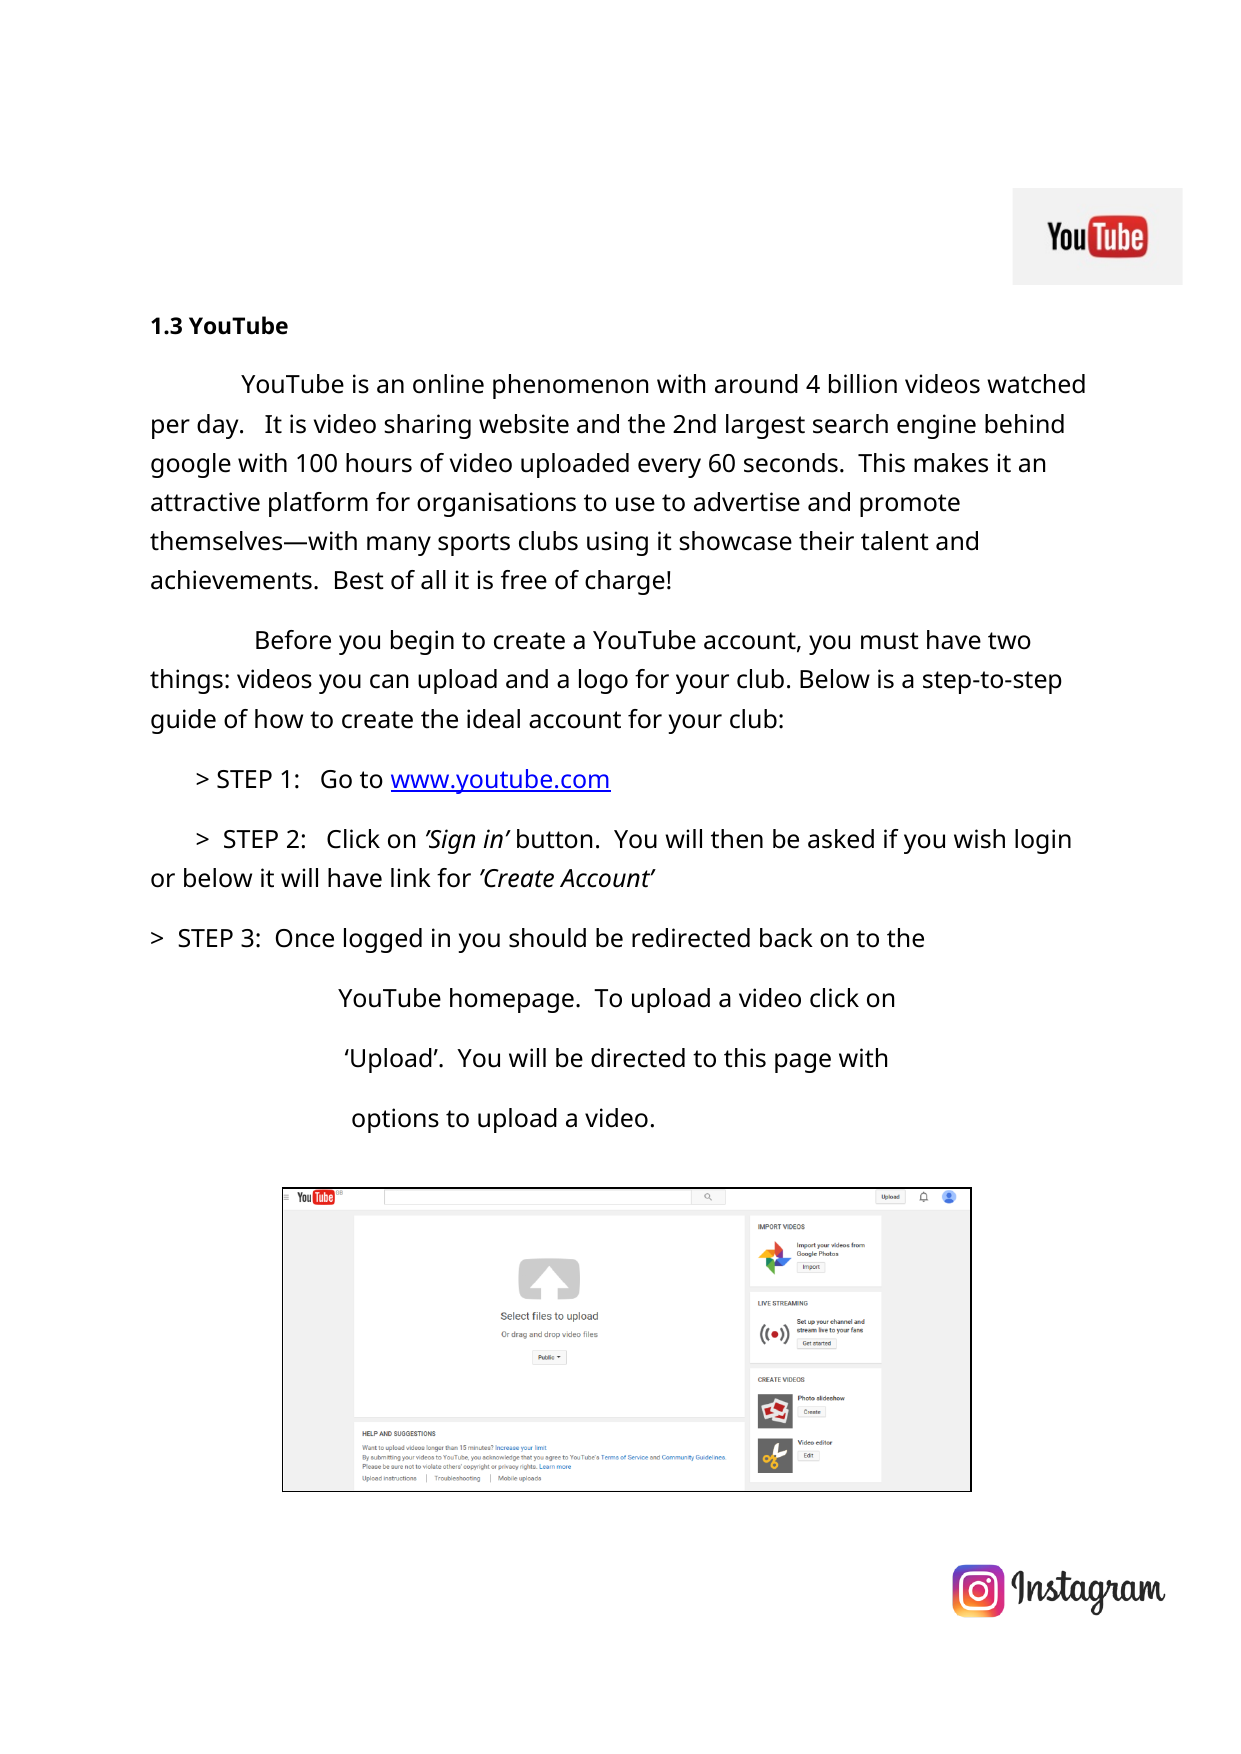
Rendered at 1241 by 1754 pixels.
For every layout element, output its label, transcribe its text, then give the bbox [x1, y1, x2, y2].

text YouTube is an online phenomenon with around 4 billion videos watched per day. It is video sharing website and the 2nd largest search engine behind google with 100 hours of video uploaded every 60 seconds. This makes it an attractive platform for organisations to use to advertise and promote themselves—with many sports clubs using it showcase their talent and achievements. Best of all it is free of charge! [150, 367, 1090, 597]
picture [283, 1189, 970, 1491]
picture [1012, 188, 1183, 285]
text > STEP 3: Once logged in you should be redirected back on to the [150, 920, 1090, 954]
picture [948, 1562, 1172, 1620]
text > STEP 1: Go to www.youtube.com [150, 761, 1090, 795]
text Before you begin to create a YouTube account, you must have two things: videos you can upload and a logo for your club. Below is a step-to-step guide of how to create the ideal account for your club: [150, 623, 1090, 735]
text options to upload a video. [150, 1100, 1090, 1134]
text YouTube homepage. To upload a video click on [150, 980, 1090, 1014]
text ‘Upload’. You will be directed to this page with [150, 1040, 1090, 1074]
text 1.3 YouTube [150, 310, 1090, 342]
text > STEP 2: Click on ’Sign in’ button. You will then be asked if you wish login or below it will have link for ’Create Account’ [150, 821, 1090, 894]
